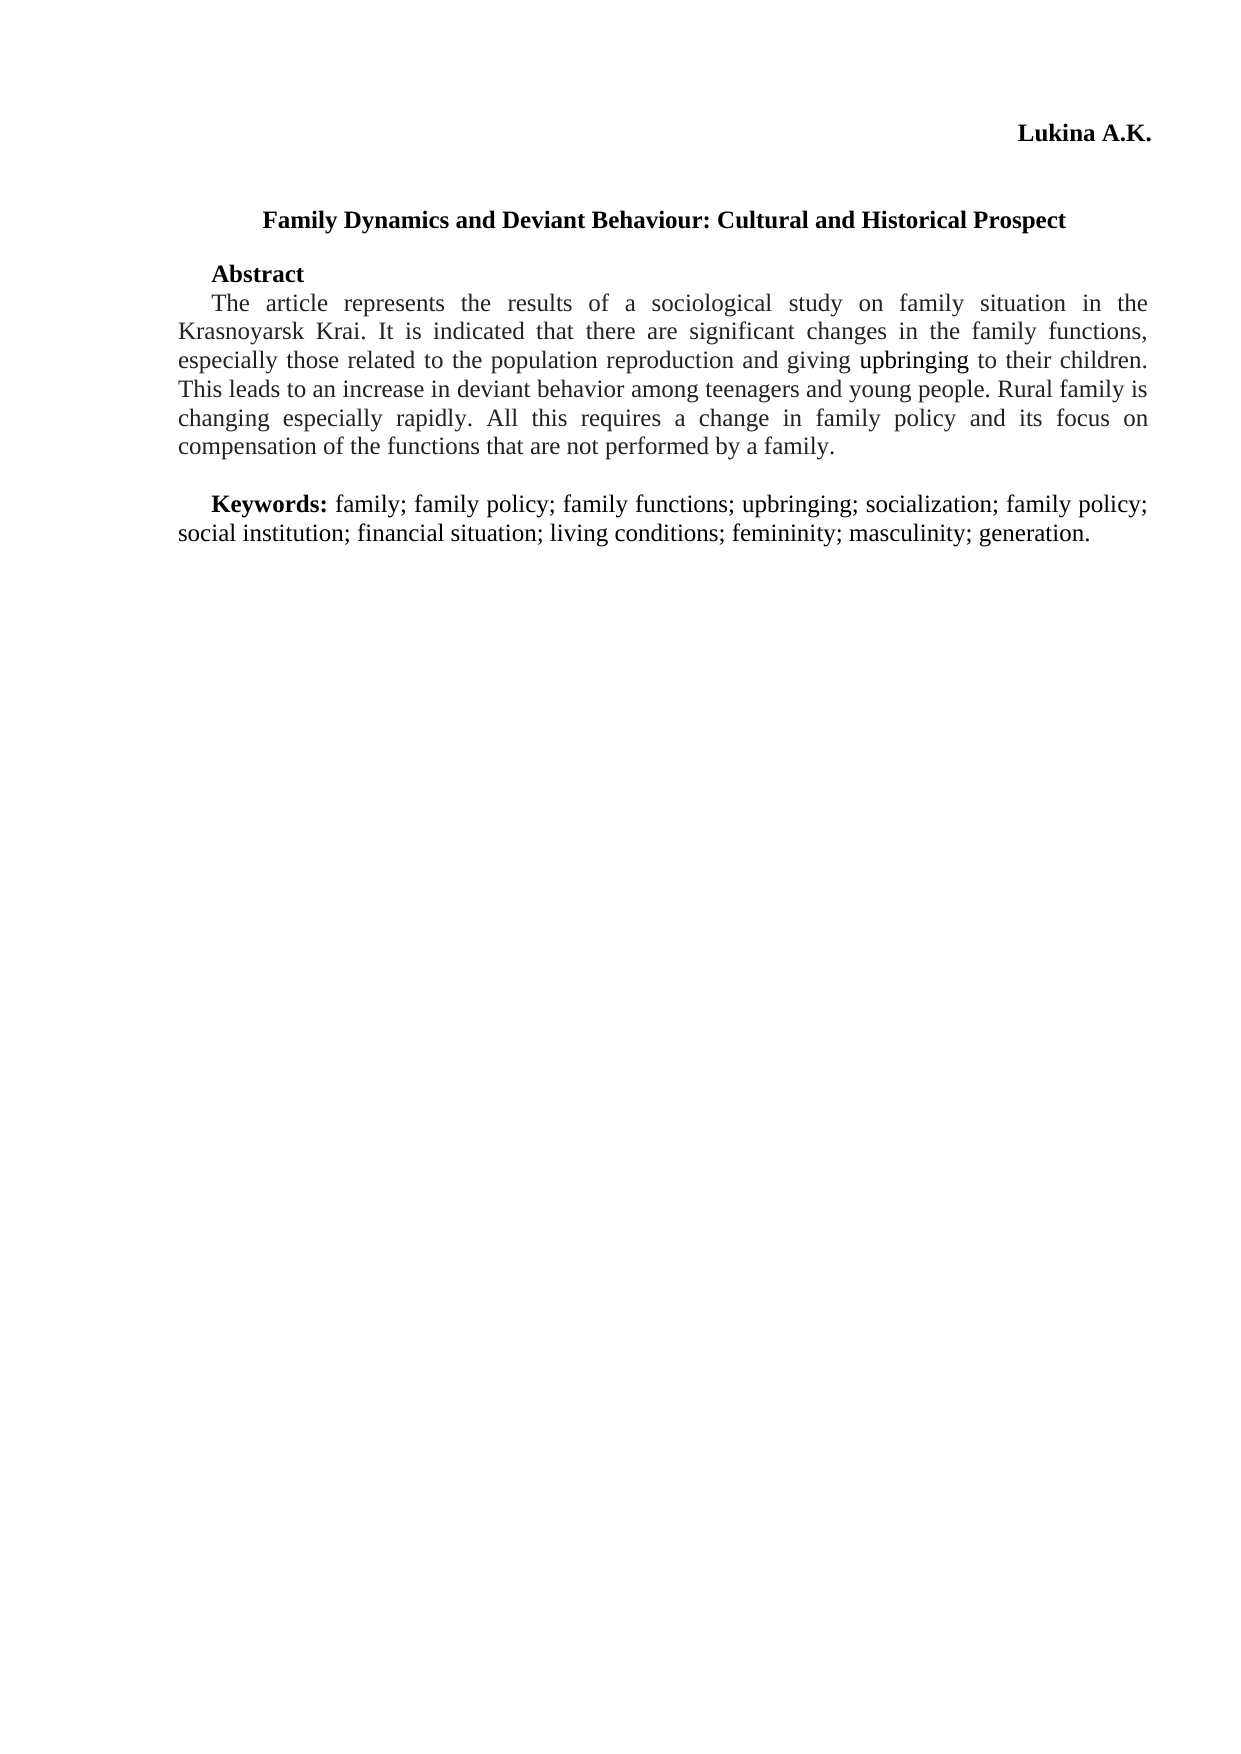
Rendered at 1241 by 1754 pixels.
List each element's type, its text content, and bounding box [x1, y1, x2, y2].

text Abstract [178, 259, 1148, 288]
text Keywords: family; family policy; family functions; upbringing; socialization; family policy; social institution; financial situation; living conditions; femininity; masculinity; generation. [178, 489, 1148, 546]
text The article represents the results of a sociological study on family situation in the Krasnoyarsk Krai. It is indicated that there are significant changes in the family functions, especially those related to the population reproduction and giving upbringing to their children. This leads to an increase in deviant behavior among teenagers and young people. Rural family is changing especially rapidly. All this requires a change in family policy and its focus on compensation of the functions that are not performed by a family. [178, 288, 1148, 460]
text Lukina A.K. [177, 118, 1152, 147]
text Family Dynamics and Deviant Behaviour: Cultural and Historical Prospect [177, 172, 1152, 234]
